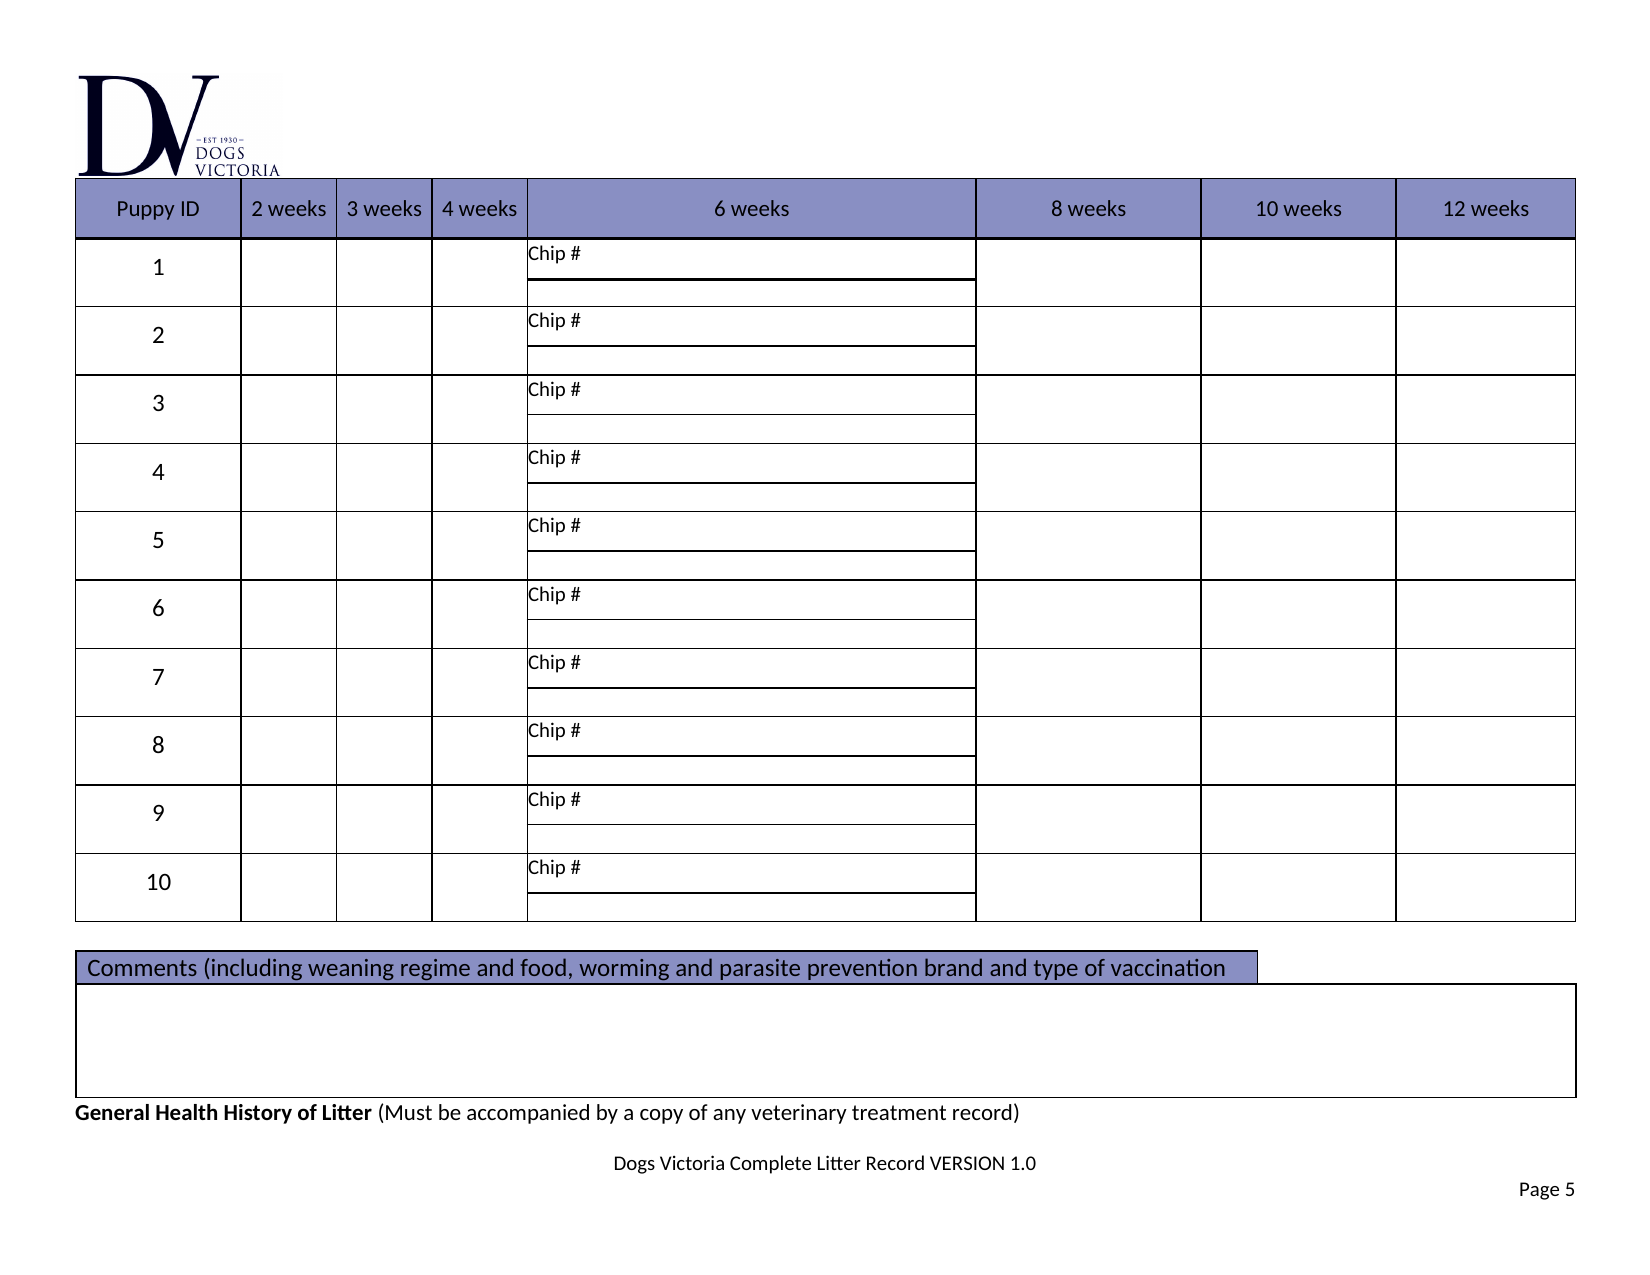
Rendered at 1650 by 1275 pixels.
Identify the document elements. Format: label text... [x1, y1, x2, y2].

table_cell 10 [76, 854, 240, 921]
table_header 3 weeks [337, 179, 431, 237]
table_cell [977, 717, 1200, 784]
table_cell 9 [76, 786, 240, 852]
table_cell [1397, 717, 1575, 784]
table_cell [337, 854, 431, 921]
table_cell [528, 415, 975, 442]
table_cell Chip # [528, 376, 975, 414]
table_cell [242, 786, 336, 852]
table_cell Chip # [528, 307, 975, 345]
table_cell [1397, 376, 1575, 442]
table_cell [528, 620, 975, 647]
table_cell Chip # [528, 444, 975, 482]
table_cell 4 [76, 444, 240, 511]
table_cell [977, 307, 1200, 374]
table_cell [337, 581, 431, 647]
table_header 6 weeks [528, 179, 975, 237]
table_cell 3 [76, 376, 240, 442]
table_cell [1202, 307, 1395, 374]
table_cell 7 [76, 649, 240, 716]
table_cell [1397, 854, 1575, 921]
table_cell Chip # [528, 786, 975, 824]
table_cell [433, 581, 527, 647]
table_cell [977, 376, 1200, 442]
table_cell 8 [76, 717, 240, 784]
table_cell [528, 825, 975, 852]
table_cell [433, 649, 527, 716]
table_cell [242, 649, 336, 716]
table_cell [337, 307, 431, 374]
table_cell [1202, 649, 1395, 716]
table_cell [433, 240, 527, 306]
table_cell [1202, 376, 1395, 442]
table_header 4 weeks [433, 179, 527, 237]
table_cell [1202, 581, 1395, 647]
table_cell [433, 512, 527, 579]
table_cell [977, 444, 1200, 511]
table_header Comments (including weaning regime and food, worming and parasite prevention brand and type of vaccination [77, 952, 1257, 983]
table_cell [1202, 512, 1395, 579]
table_cell 5 [76, 512, 240, 579]
table_cell [337, 512, 431, 579]
table_cell Chip # [528, 581, 975, 619]
table_cell [528, 894, 975, 921]
table_cell [242, 240, 336, 306]
table_cell [337, 717, 431, 784]
table_cell Chip # [528, 717, 975, 755]
table_cell 6 [76, 581, 240, 647]
picture [75, 73, 283, 178]
table_cell 2 [76, 307, 240, 374]
table_cell [528, 689, 975, 716]
table_cell [433, 444, 527, 511]
table_cell [1202, 786, 1395, 852]
table_cell [1397, 444, 1575, 511]
table_cell [1397, 649, 1575, 716]
table_header Puppy ID [76, 179, 240, 237]
table_cell [1397, 512, 1575, 579]
table_cell [337, 786, 431, 852]
table_cell [977, 240, 1200, 306]
table_cell [977, 649, 1200, 716]
table_cell Chip # [528, 512, 975, 550]
table_cell [528, 552, 975, 579]
table_cell [242, 717, 336, 784]
table_cell [337, 444, 431, 511]
table_cell [977, 854, 1200, 921]
table_cell [337, 240, 431, 306]
table_cell [242, 376, 336, 442]
table_cell [1202, 444, 1395, 511]
table_cell [242, 444, 336, 511]
table_cell [242, 307, 336, 374]
text General Health History of Litter (Must be accompanied by a copy of any veterinary treatment record) [75, 1098, 1575, 1126]
table_cell 1 [76, 240, 240, 306]
table_cell [433, 307, 527, 374]
table_cell Chip # [528, 854, 975, 892]
table_cell [337, 649, 431, 716]
table_cell [528, 757, 975, 784]
table_cell Chip # [528, 649, 975, 687]
table_cell [242, 854, 336, 921]
table_cell [242, 512, 336, 579]
table_cell [242, 581, 336, 647]
table_cell [1397, 307, 1575, 374]
table_header 12 weeks [1397, 179, 1575, 237]
table_header 10 weeks [1202, 179, 1395, 237]
table_cell [977, 581, 1200, 647]
table_cell [433, 854, 527, 921]
table_cell [977, 512, 1200, 579]
table_cell [1202, 854, 1395, 921]
table_cell [433, 376, 527, 442]
table_cell [1202, 717, 1395, 784]
table_cell [433, 717, 527, 784]
table_cell [528, 281, 975, 306]
table_cell [528, 484, 975, 511]
table_cell [1397, 786, 1575, 852]
table_cell [977, 786, 1200, 852]
table_cell [1202, 240, 1395, 306]
table_header 8 weeks [977, 179, 1200, 237]
table_cell [1397, 581, 1575, 647]
table_cell [528, 347, 975, 374]
table_header 2 weeks [242, 179, 336, 237]
table_cell [433, 786, 527, 852]
table_cell [1397, 240, 1575, 306]
table_cell [337, 376, 431, 442]
table_cell Chip # [528, 240, 975, 278]
table_cell [77, 985, 1575, 1097]
